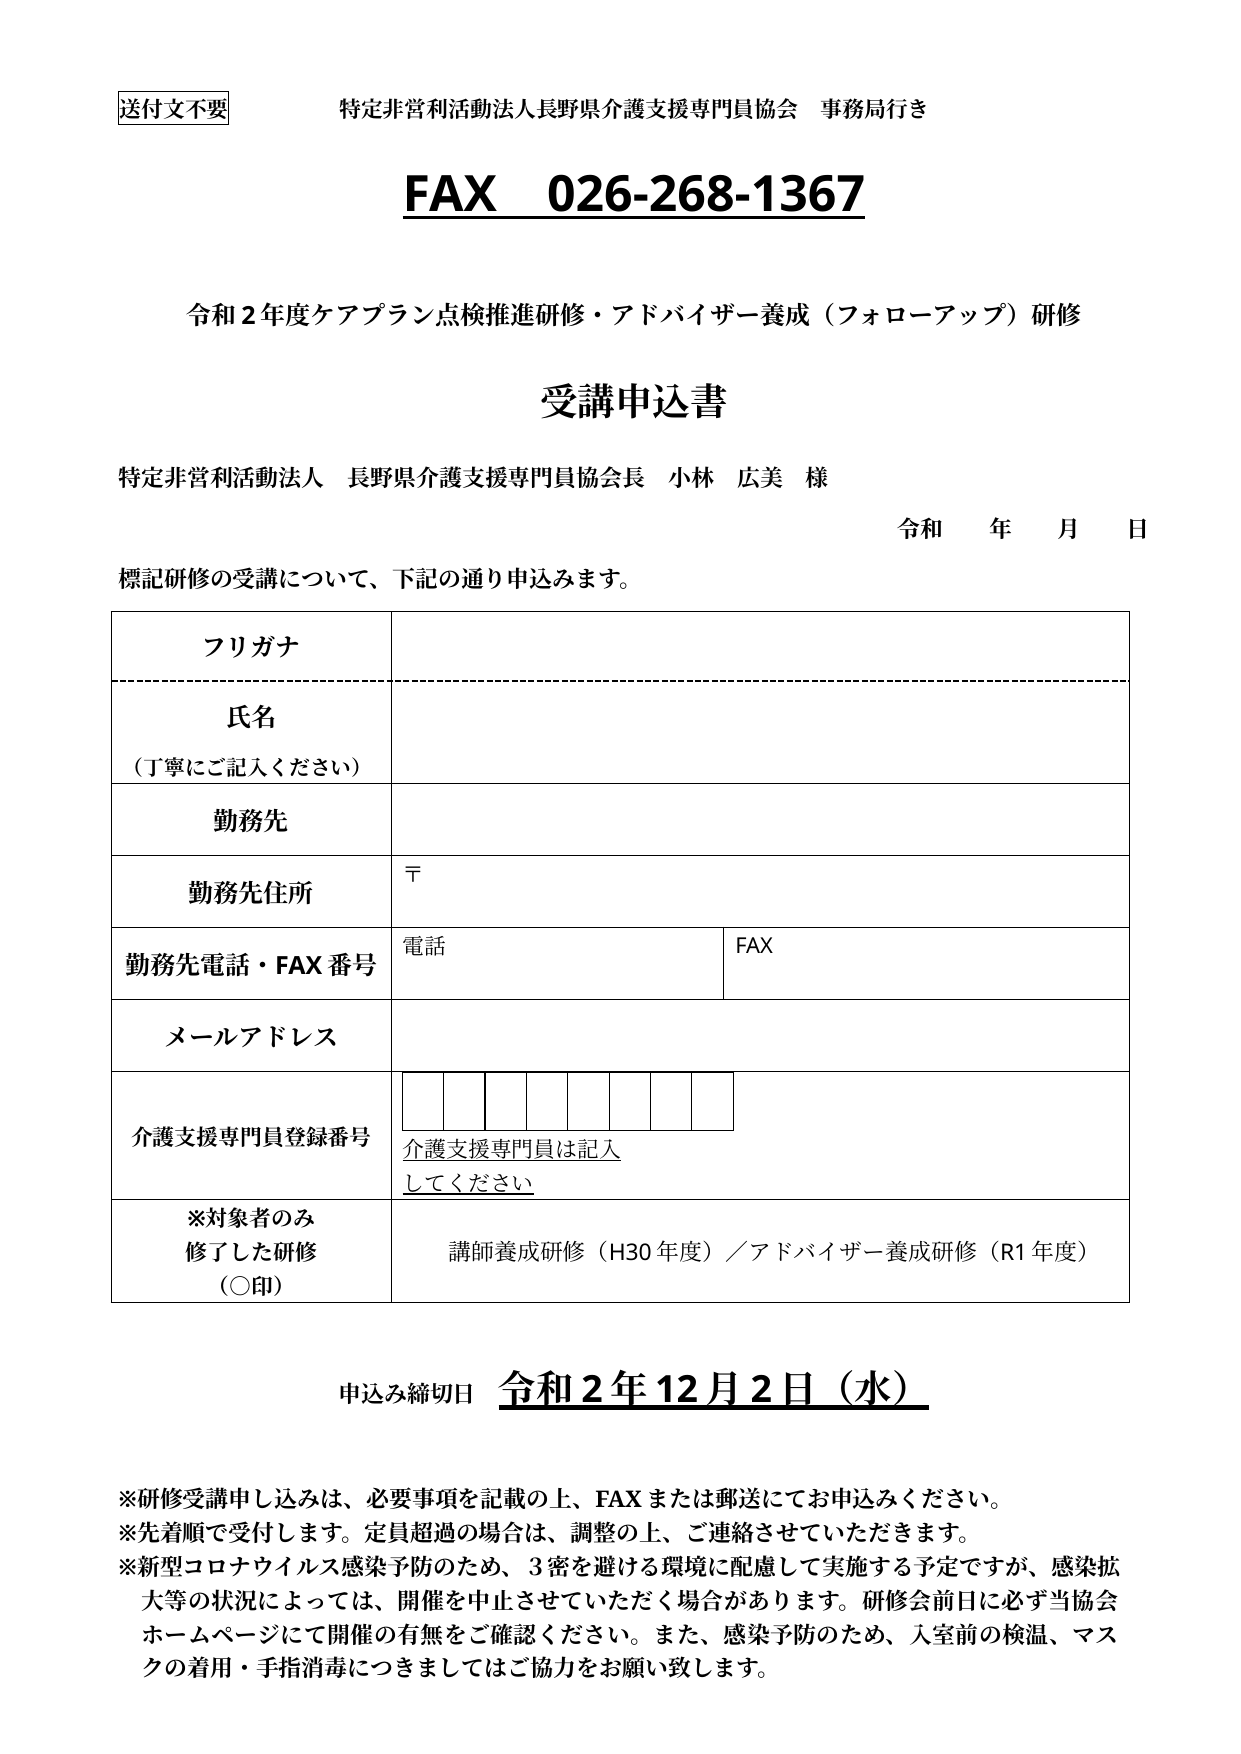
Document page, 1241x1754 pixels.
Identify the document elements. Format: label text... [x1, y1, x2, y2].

table_cell [392, 1000, 1129, 1071]
text 令和2年度ケアプラン点検推進研修・アドバイザー養成（フォローアップ）研修 [118, 279, 1149, 347]
table_cell 勤務先 [112, 784, 391, 855]
text 標記研修の受講について、下記の通り申込みます。 [118, 561, 1149, 594]
table_cell 介護支援専門員は記入 してください [392, 1072, 1129, 1199]
table_cell 〒 [392, 856, 1129, 927]
table_cell 電話 [392, 928, 723, 999]
text 受講申込書 [118, 365, 1149, 433]
text FAX 026-268-1367 [118, 142, 1149, 243]
text ※新型コロナウイルス感染予防のため、３密を避ける環境に配慮して実施する予定ですが、感染拡大等の状況によっては、開催を中止させていただく場合があります。研修会前日に必ず当協会ホームページにて開催の有無をご確認ください。また、感染予防のため、入室前の検温、マスクの着用・手指消毒につきましてはご協力をお願い致します。 [118, 1548, 1122, 1684]
text ※先着順で受付します。定員超過の場合は、調整の上、ご連絡させていただきます。 [118, 1515, 1122, 1548]
table_cell メールアドレス [112, 1000, 391, 1071]
table_cell 講師養成研修（H30年度）／アドバイザー養成研修（R1年度） [392, 1200, 1129, 1302]
table_cell [392, 680, 1129, 783]
table_cell 介護支援専門員登録番号 [112, 1072, 391, 1199]
table_header フリガナ [112, 612, 391, 679]
text 令和 年 月 日 [118, 510, 1149, 544]
table_cell ※対象者のみ 修了した研修 （○印） [112, 1200, 391, 1302]
text ※研修受講申し込みは、必要事項を記載の上、FAXまたは郵送にてお申込みください。 [118, 1481, 1122, 1515]
table_header [392, 612, 1129, 679]
table_cell FAX [724, 928, 1129, 999]
text 送付文不要 特定非営利活動法人長野県介護支援専門員協会 事務局行き [229, 91, 1149, 125]
table_cell 氏名 （丁寧にご記入ください） [112, 680, 391, 783]
table_cell [392, 784, 1129, 855]
text 申込み締切日 令和2年12月2日（水） [118, 1352, 1149, 1420]
table_cell 勤務先住所 [112, 856, 391, 927]
text 特定非営利活動法人 長野県介護支援専門員協会長 小林 広美 様 [118, 460, 1149, 494]
table_cell 勤務先電話・FAX番号 [112, 928, 391, 999]
